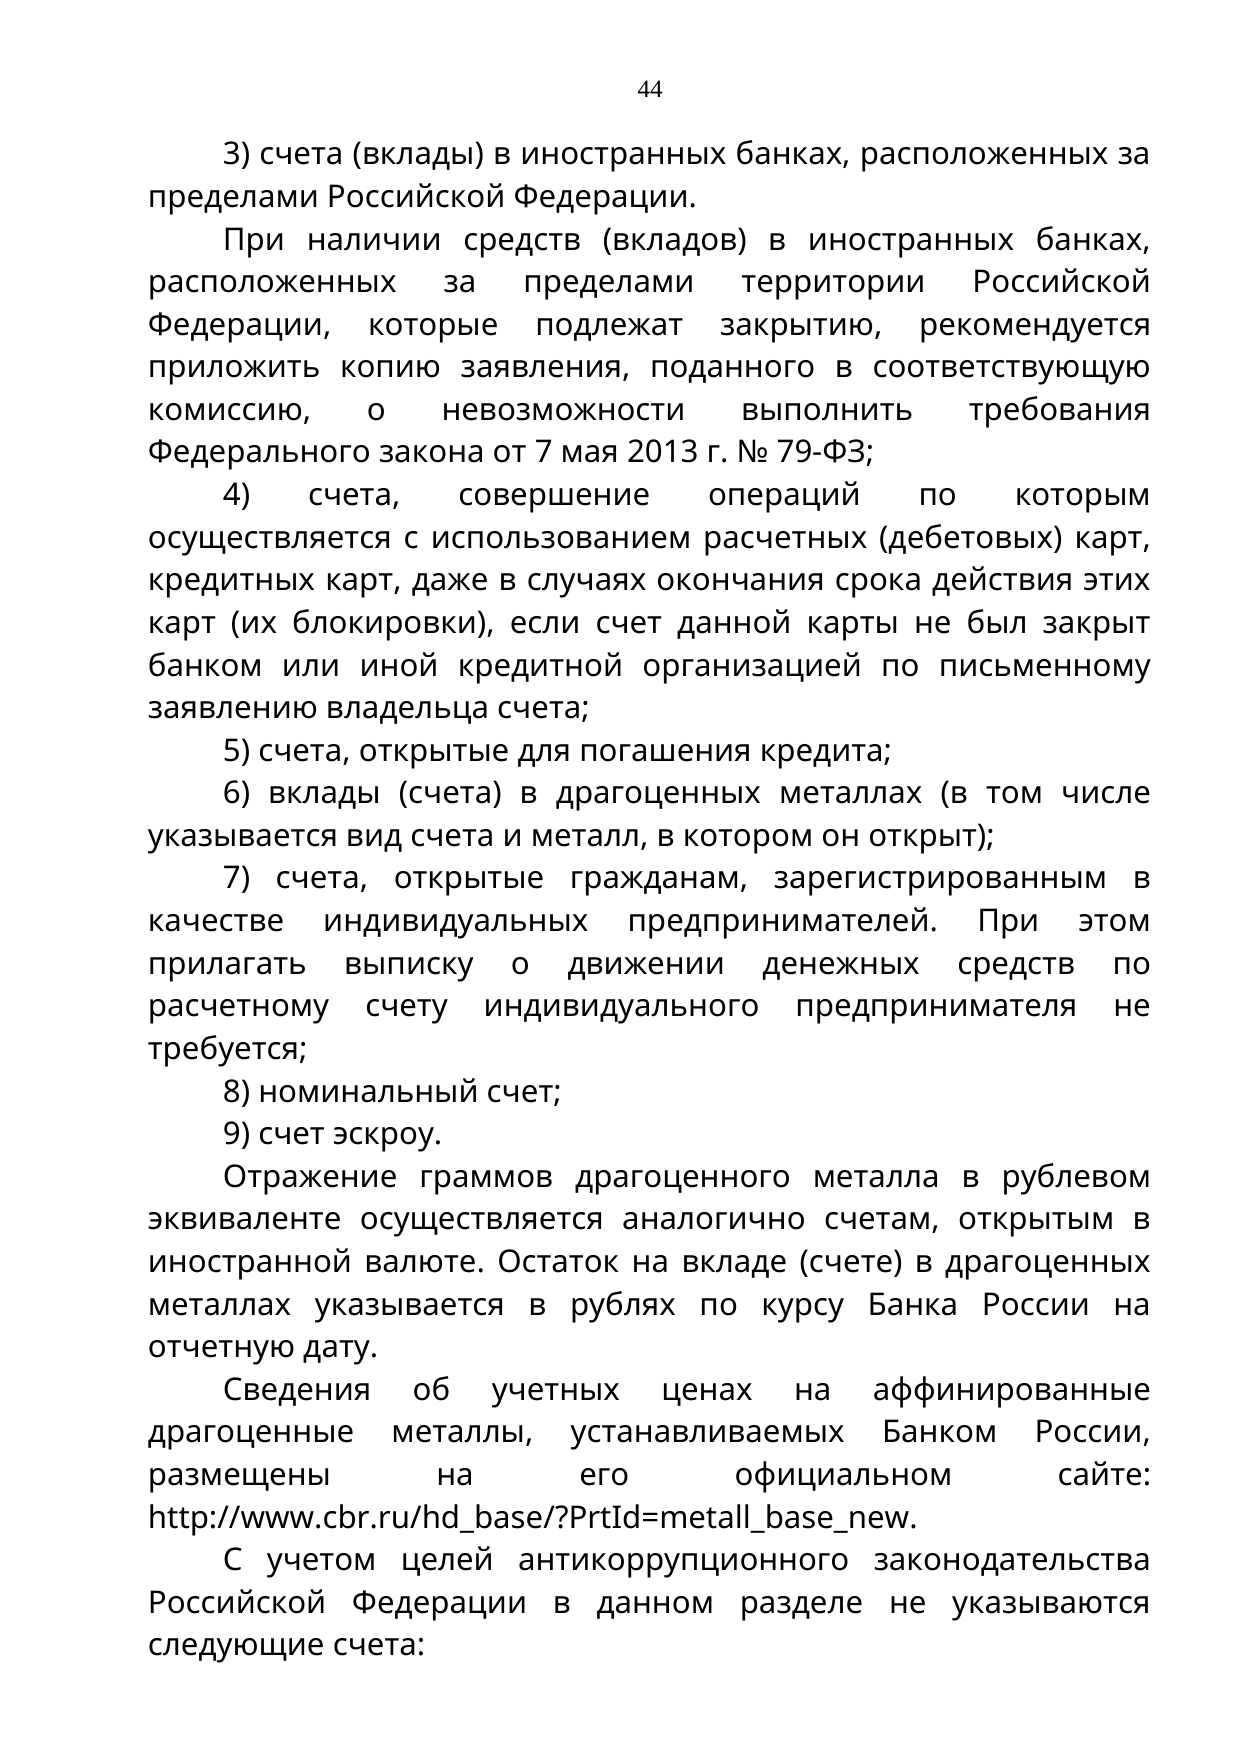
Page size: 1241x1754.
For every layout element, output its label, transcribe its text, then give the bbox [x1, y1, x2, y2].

text С учетом целей антикоррупционного законодательства Российской Федерации в данном разделе не указываются следующие счета: [148, 1537, 1152, 1665]
text 5) счета, открытые для погашения кредита; [148, 728, 1152, 770]
text 7) счета, открытые гражданам, зарегистрированным в качестве индивидуальных предпринимателей. При этом прилагать выписку о движении денежных средств по расчетному счету индивидуального предпринимателя не требуется; [148, 856, 1152, 1068]
text Сведения об учетных ценах на аффинированные драгоценные металлы, устанавливаемых Банком России, размещены на его официальном сайте: http://www.cbr.ru/hd_base/?PrtId=metall_base_new. [148, 1367, 1152, 1537]
text 4) счета, совершение операций по которым осуществляется с использованием расчетных (дебетовых) карт, кредитных карт, даже в случаях окончания срока действия этих карт (их блокировки), если счет данной карты не был закрыт банком или иной кредитной организацией по письменному заявлению владельца счета; [148, 472, 1152, 728]
text 8) номинальный счет; [148, 1068, 1152, 1111]
text 3) счета (вклады) в иностранных банках, расположенных за пределами Российской Федерации. [148, 131, 1152, 216]
text При наличии средств (вкладов) в иностранных банках, расположенных за пределами территории Российской Федерации, которые подлежат закрытию, рекомендуется приложить копию заявления, поданного в соответствующую комиссию, о невозможности выполнить требования Федерального закона от 7 мая 2013 г. № 79-ФЗ; [148, 216, 1152, 472]
text Отражение граммов драгоценного металла в рублевом эквиваленте осуществляется аналогично счетам, открытым в иностранной валюте. Остаток на вкладе (счете) в драгоценных металлах указывается в рублях по курсу Банка России на отчетную дату. [148, 1154, 1152, 1367]
text 9) счет эскроу. [148, 1111, 1152, 1154]
text 6) вклады (счета) в драгоценных металлах (в том числе указывается вид счета и металл, в котором он открыт); [148, 770, 1152, 856]
